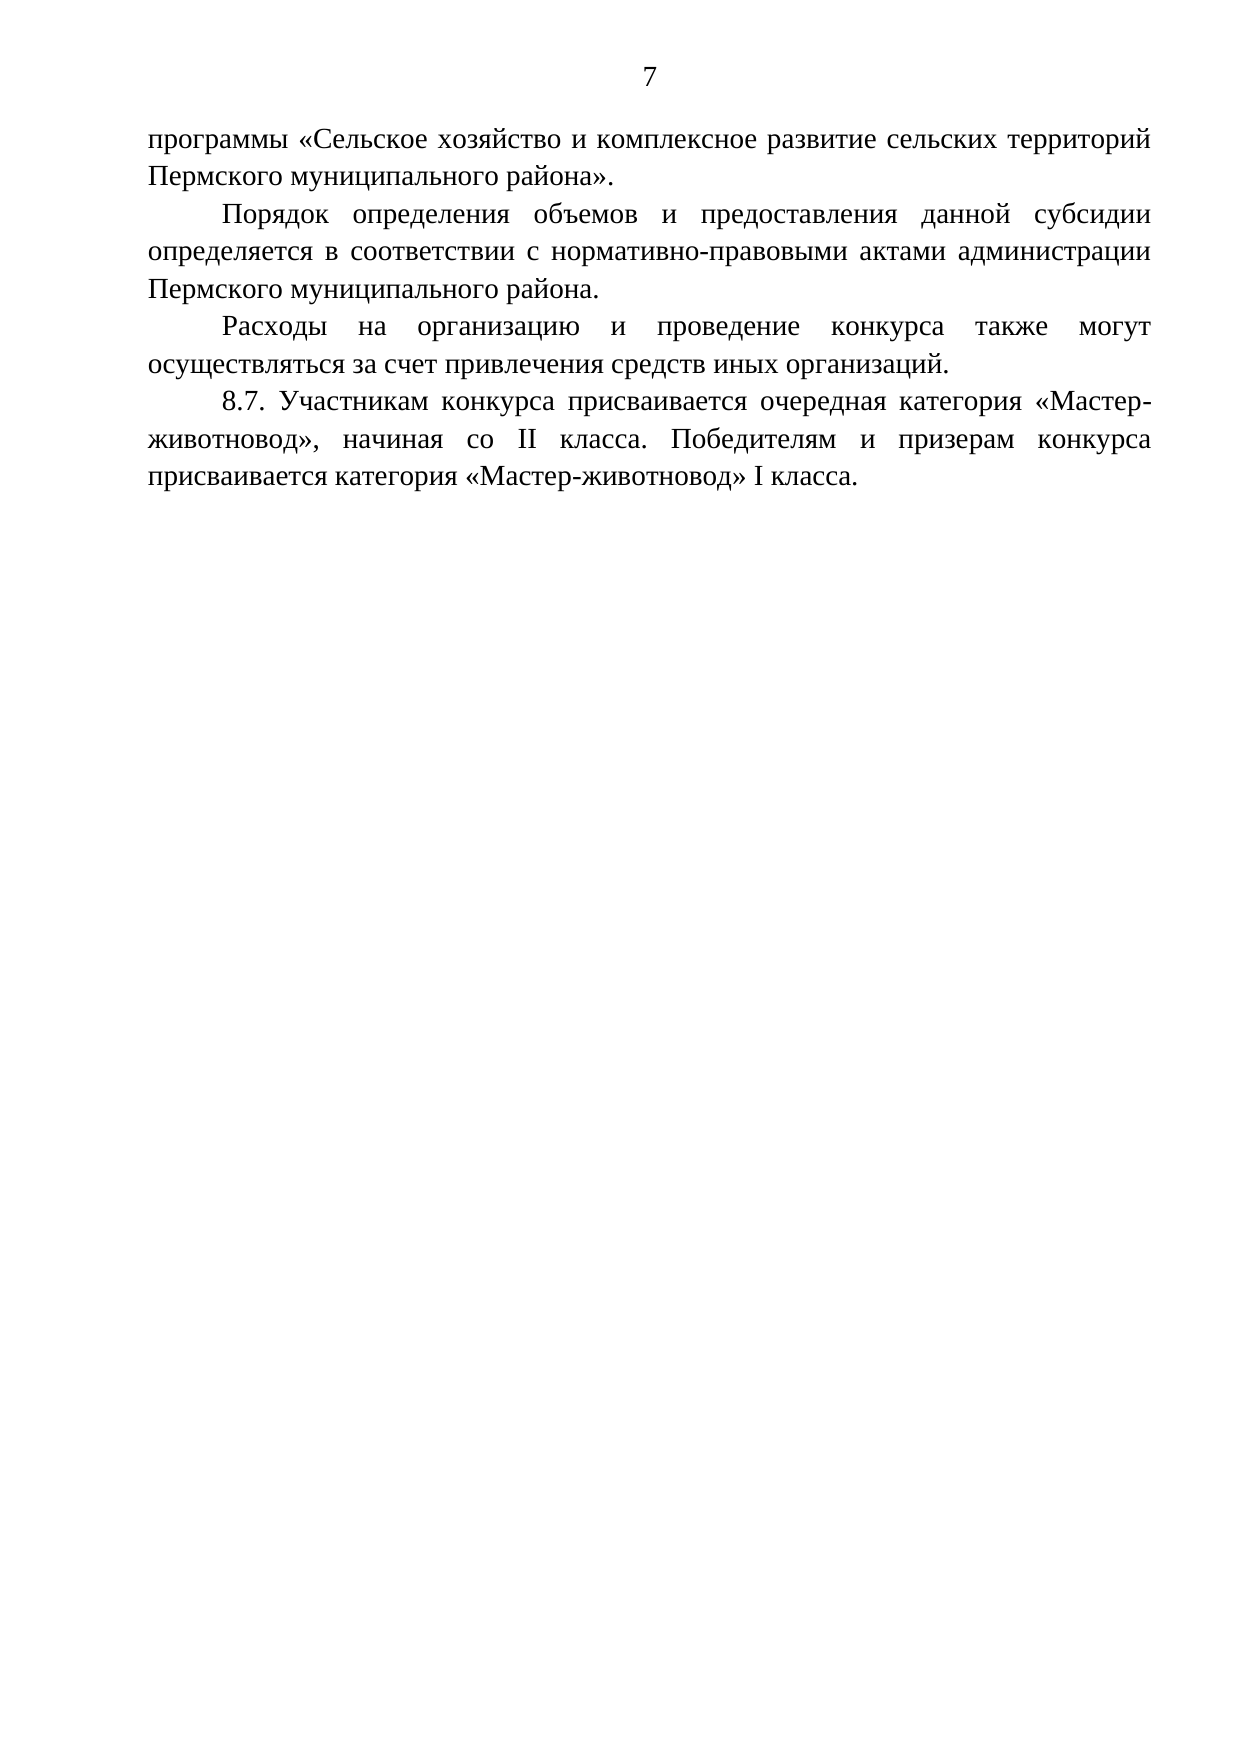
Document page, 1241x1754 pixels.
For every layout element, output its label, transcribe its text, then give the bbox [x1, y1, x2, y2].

text 8.7. Участникам конкурса присваивается очередная категория «Мастер-животновод», начиная со II класса. Победителям и призерам конкурса присваивается категория «Мастер-животновод» I класса. [148, 381, 1152, 493]
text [148, 118, 1152, 193]
text Порядок определения объемов и предоставления данной субсидии определяется в соответствии с нормативно-правовыми актами администрации Пермского муниципального района. [148, 193, 1152, 306]
text Расходы на организацию и проведение конкурса также могут осуществляться за счет привлечения средств иных организаций. [148, 306, 1152, 381]
